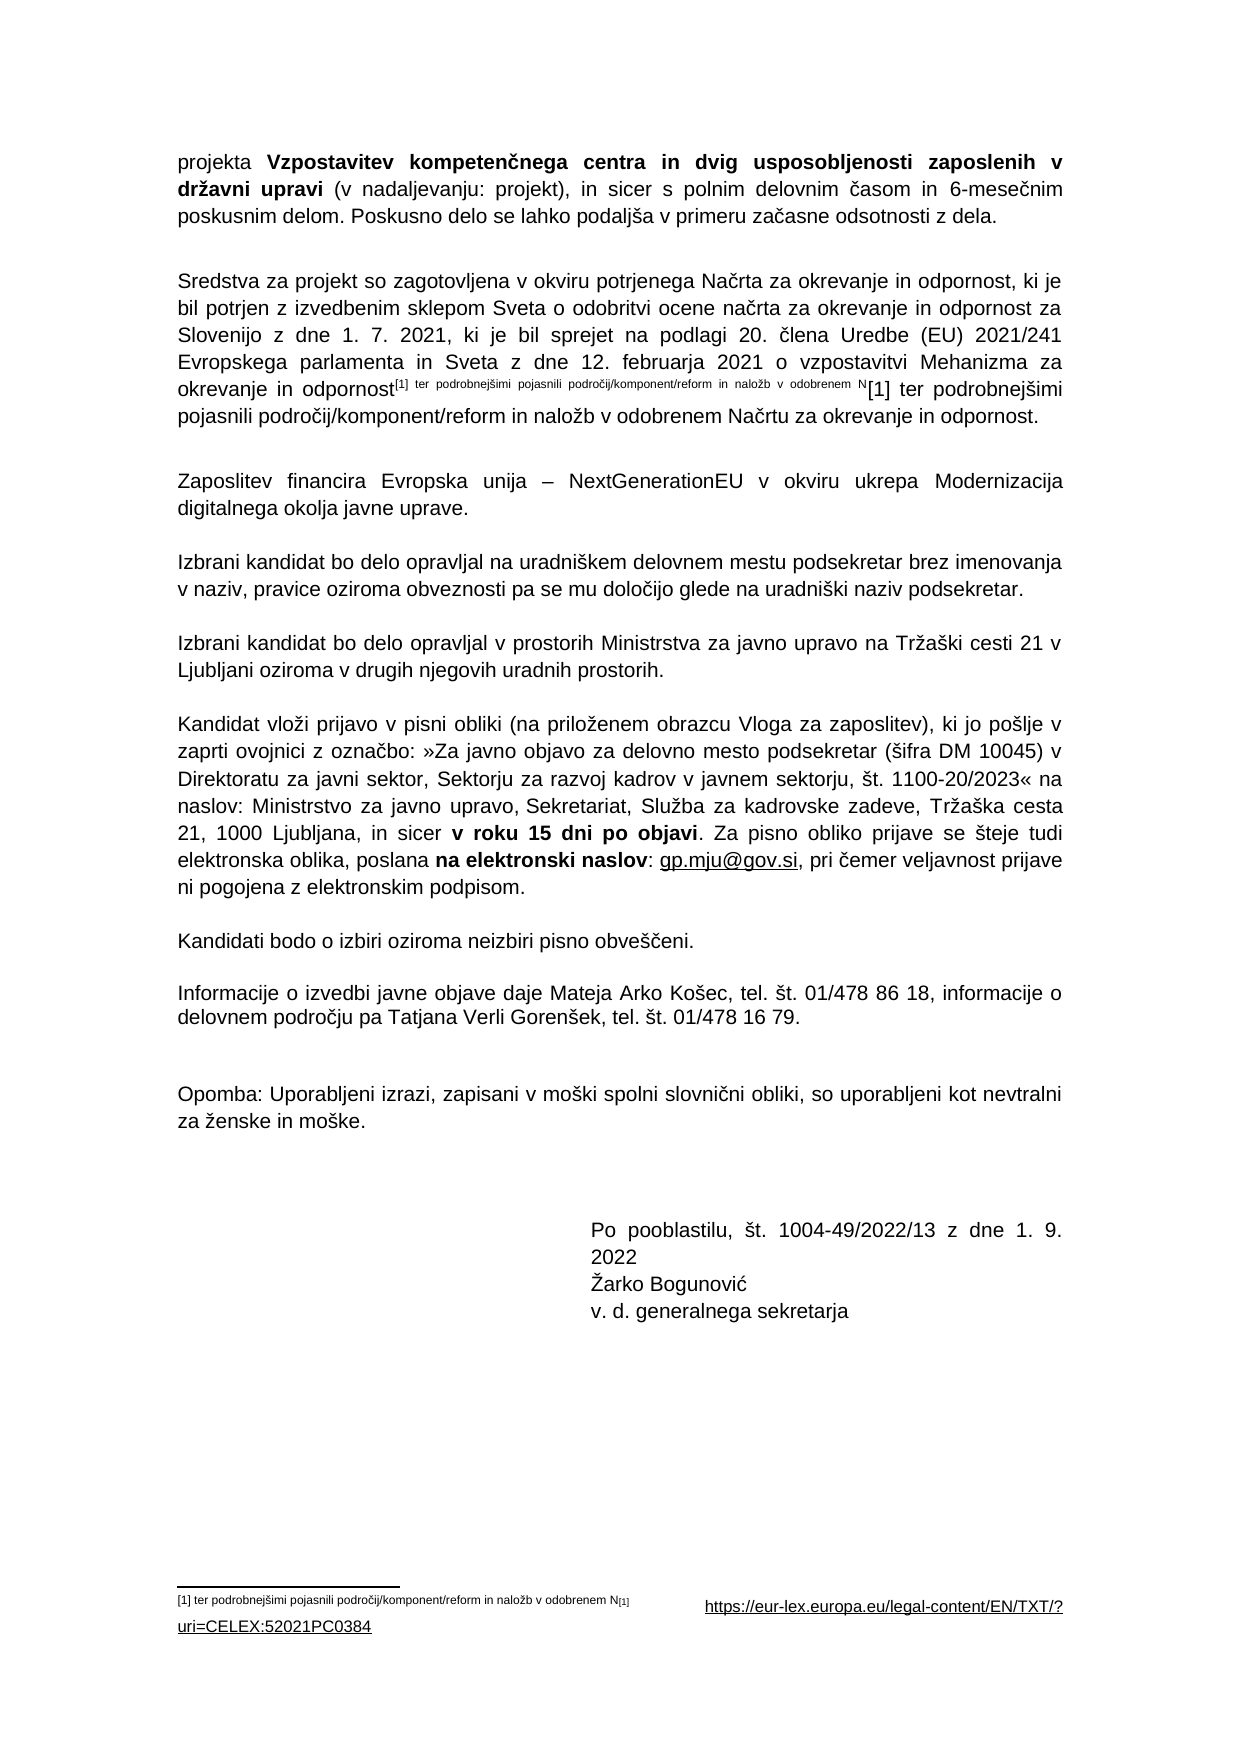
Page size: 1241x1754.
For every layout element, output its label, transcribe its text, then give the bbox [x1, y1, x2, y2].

text Kandidati bodo o izbiri oziroma neizbiri pisno obveščeni. [177, 927, 1063, 954]
text Informacije o izvedbi javne objave daje Mateja Arko Košec, tel. št. 01/478 86 18, informacije o delovnem področju pa Tatjana Verli Gorenšek, tel. št. 01/478 16 79. [177, 981, 1063, 1029]
text v. d. generalnega sekretarja [576, 1297, 1063, 1324]
text Kandidat vloži prijavo v pisni obliki (na priloženem obrazcu Vloga za zaposlitev), ki jo pošlje v zaprti ovojnici z označbo: »Za javno objavo za delovno mesto podsekretar (šifra DM 10045) v Direktoratu za javni sektor, Sektorju za razvoj kadrov v javnem sektorju, št. 1100-20/2023« na naslov: Ministrstvo za javno upravo, Sekretariat, Služba za kadrovske zadeve, Tržaška cesta 21, 1000 Ljubljana, in sicer v roku 15 dni po objavi. Za pisno obliko prijave se šteje tudi elektronska oblika, poslana na elektronski naslov: gp.mju@gov.si, pri čemer veljavnost prijave ni pogojena z elektronskim podpisom. [177, 710, 1063, 900]
text Izbrani kandidat bo delo opravljal v prostorih Ministrstva za javno upravo na Tržaški cesti 21 v Ljubljani oziroma v drugih njegovih uradnih prostorih. [177, 629, 1063, 683]
text Žarko Bogunović [591, 1269, 1063, 1297]
text Izbrani kandidat bo delo opravljal na uradniškem delovnem mestu podsekretar brez imenovanja v naziv, pravice oziroma obveznosti pa se mu določijo glede na uradniški naziv podsekretar. [177, 548, 1063, 602]
text Po pooblastilu, št. 1004-49/2022/13 z dne 1. 9. 2022 [591, 1215, 1063, 1269]
text Zaposlitev financira Evropska unija – NextGenerationEU v okviru ukrepa Modernizacija digitalnega okolja javne uprave. [177, 466, 1063, 521]
text Opomba: Uporabljeni izrazi, zapisani v moški spolni slovnični obliki, so uporabljeni kot nevtralni za ženske in moške. [177, 1080, 1063, 1134]
text Sredstva za projekt so zagotovljena v okviru potrjenega Načrta za okrevanje in odpornost, ki je bil potrjen z izvedbenim sklepom Sveta o odobritvi ocene načrta za okrevanje in odpornost za Slovenijo z dne 1. 7. 2021, ki je bil sprejet na podlagi 20. člena Uredbe (EU) 2021/241 Evropskega parlamenta in Sveta z dne 12. februarja 2021 o vzpostavitvi Mehanizma za okrevanje in odpornost[1] ter podrobnejšimi pojasnili področij/komponent/reform in naložb v odobrenem Načrtu za okrevanje in odpornost. [177, 266, 1063, 429]
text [177, 148, 1063, 229]
